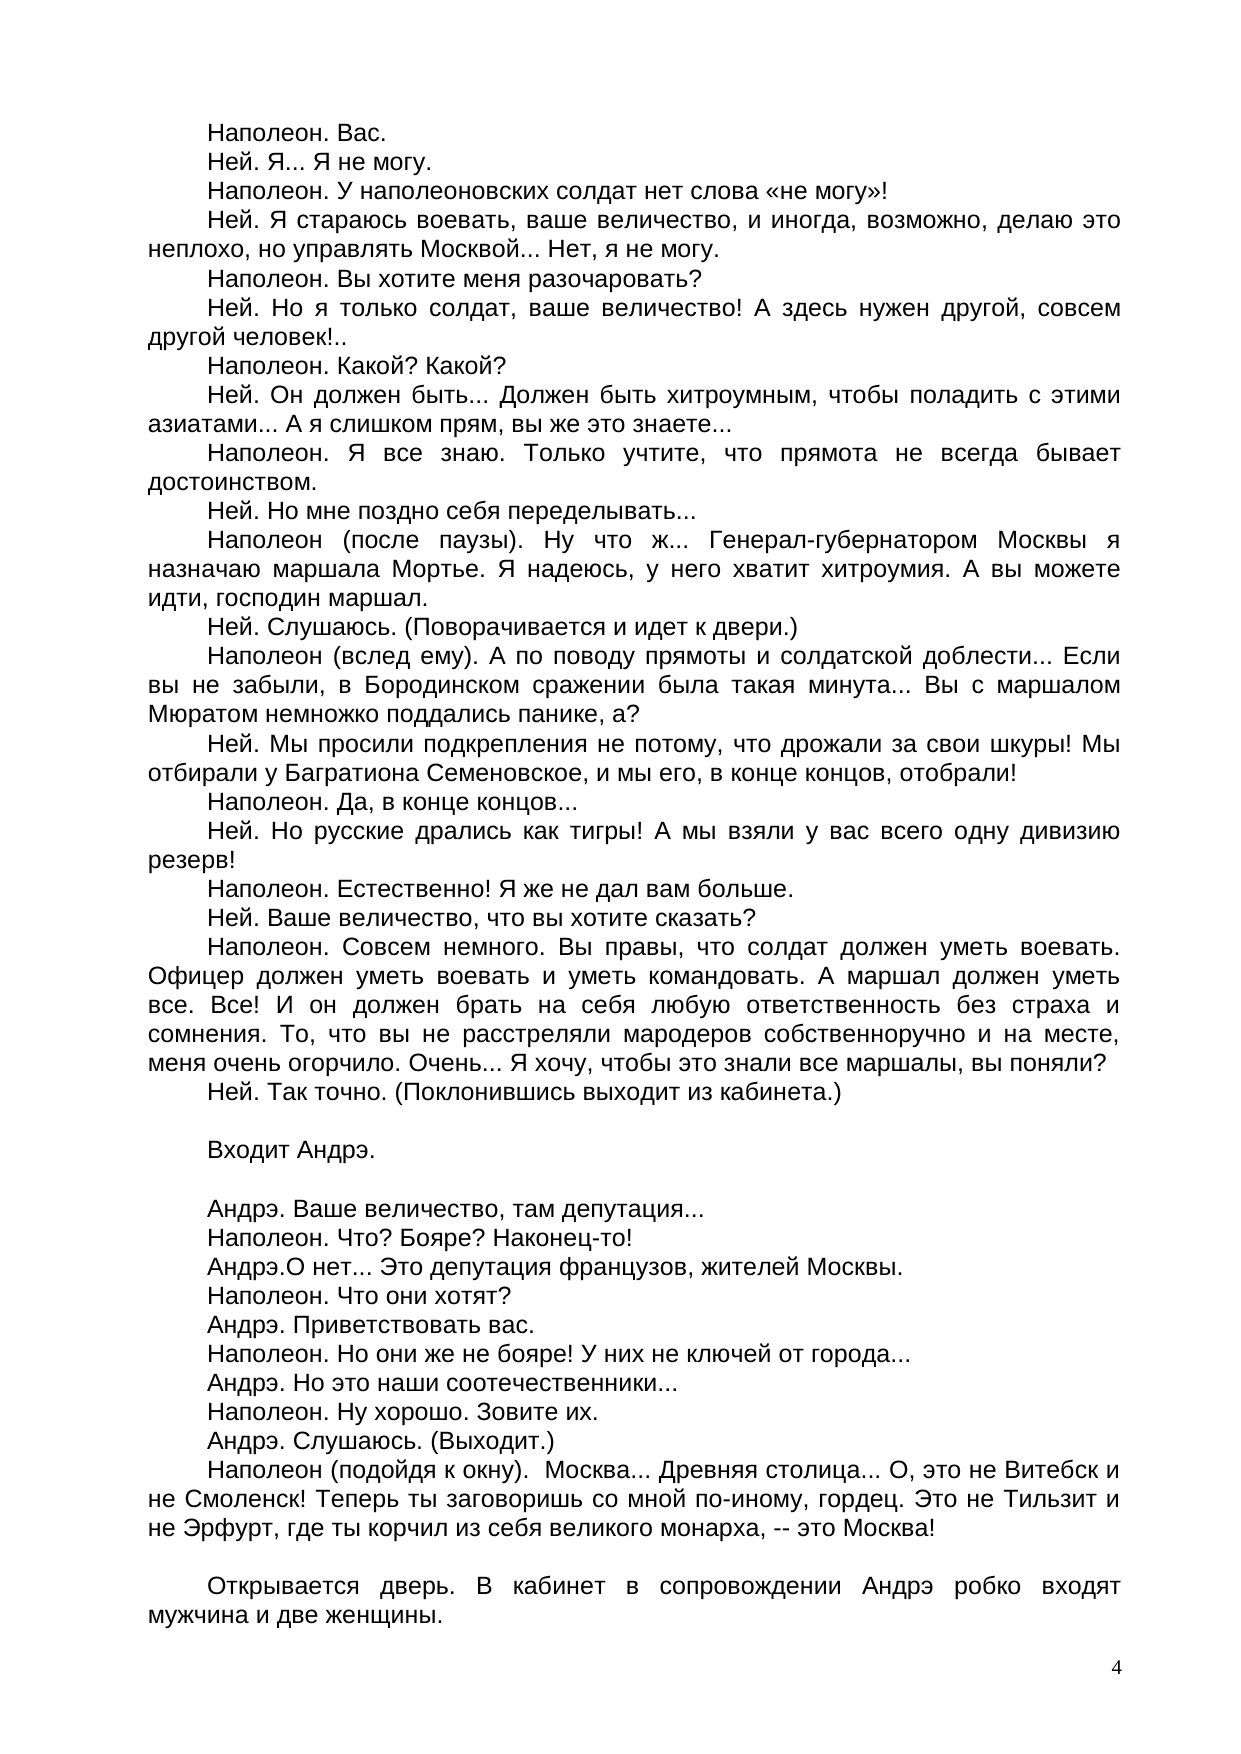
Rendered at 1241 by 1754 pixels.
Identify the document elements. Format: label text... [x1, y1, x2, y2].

text Ней. Но русские дрались как тигры! А мы взяли у вас всего одну дивизию резерв! [148, 816, 1122, 874]
text Наполеон. Что? Бояре? Наконец-то! [148, 1222, 1122, 1252]
text Наполеон. Вы хотите меня разочаровать? [148, 263, 1122, 292]
text Ней. Мы просили подкрепления не потому, что дрожали за свои шкуры! Мы отбирали у Багратиона Семеновское, и мы его, в конце концов, отобрали! [148, 728, 1122, 787]
text Наполеон (вслед ему). А по поводу прямоты и солдатской доблести... Если вы не забыли, в Бородинском сражении была такая минута... Вы с маршалом Мюратом немножко поддались панике, а? [148, 641, 1122, 728]
text Ней. Я... Я не могу. [148, 147, 1122, 176]
text Ней. Но мне поздно себя переделывать... [148, 496, 1122, 525]
text Наполеон (после паузы). Ну что ж... Генерал-губернатором Москвы я назначаю маршала Мортье. Я надеюсь, у него хватит хитроумия. А вы можете идти, господин маршал. [148, 525, 1122, 612]
text Входит Андрэ. [148, 1135, 1122, 1164]
text Наполеон (подойдя к окну). Москва... Древняя столица... О, это не Витебск и не Смоленск! Теперь ты заговоришь со мной по-иному, гордец. Это не Тильзит и не Эрфурт, где ты корчил из себя великого монарха, -- это Москва! [148, 1455, 1122, 1542]
text Андрэ. Ваше величество, там депутация... [148, 1193, 1122, 1222]
text Ней. Ваше величество, что вы хотите сказать? [148, 903, 1122, 932]
text Ней. Он должен быть... Должен быть хитроумным, чтобы поладить с этими азиатами... А я слишком прям, вы же это знаете... [148, 380, 1122, 438]
text Наполеон. Что они хотят? [148, 1281, 1122, 1310]
text Наполеон. Естественно! Я же не дал вам больше. [148, 874, 1122, 903]
text Наполеон. Но они же не бояре! У них не ключей от города... [148, 1339, 1122, 1368]
text Андрэ.О нет... Это депутация французов, жителей Москвы. [148, 1252, 1122, 1281]
text Андрэ. Но это наши соотечественники... [148, 1368, 1122, 1397]
text Ней. Но я только солдат, ваше величество! А здесь нужен другой, совсем другой человек!.. [148, 292, 1122, 351]
text Наполеон. Я все знаю. Только учтите, что прямота не всегда бывает достоинством. [148, 438, 1122, 496]
text Наполеон. Совсем немного. Вы правы, что солдат должен уметь воевать. Офицер должен уметь воевать и уметь командовать. А маршал должен уметь все. Все! И он должен брать на себя любую ответственность без страха и сомнения. То, что вы не расстреляли мародеров собственноручно и на месте, меня очень огорчило. Очень... Я хочу, чтобы это знали все маршалы, вы поняли? [148, 932, 1122, 1077]
text Андрэ. Приветствовать вас. [148, 1310, 1122, 1339]
text Ней. Я стараюсь воевать, ваше величество, и иногда, возможно, делаю это неплохо, но управлять Москвой... Нет, я не могу. [148, 205, 1122, 263]
text Андрэ. Слушаюсь. (Выходит.) [148, 1426, 1122, 1455]
text Наполеон. У наполеоновских солдат нет слова «не могу»! [148, 176, 1122, 205]
text Ней. Слушаюсь. (Поворачивается и идет к двери.) [148, 612, 1122, 641]
text Ней. Так точно. (Поклонившись выходит из кабинета.) [148, 1077, 1122, 1106]
text Наполеон. Да, в конце концов... [148, 787, 1122, 816]
text Наполеон. Вас. [148, 118, 1122, 147]
text Наполеон. Ну хорошо. Зовите их. [148, 1397, 1122, 1426]
text Открывается дверь. В кабинет в сопровождении Андрэ робко входят мужчина и две женщины. [148, 1571, 1122, 1629]
text Наполеон. Какой? Какой? [148, 351, 1122, 380]
